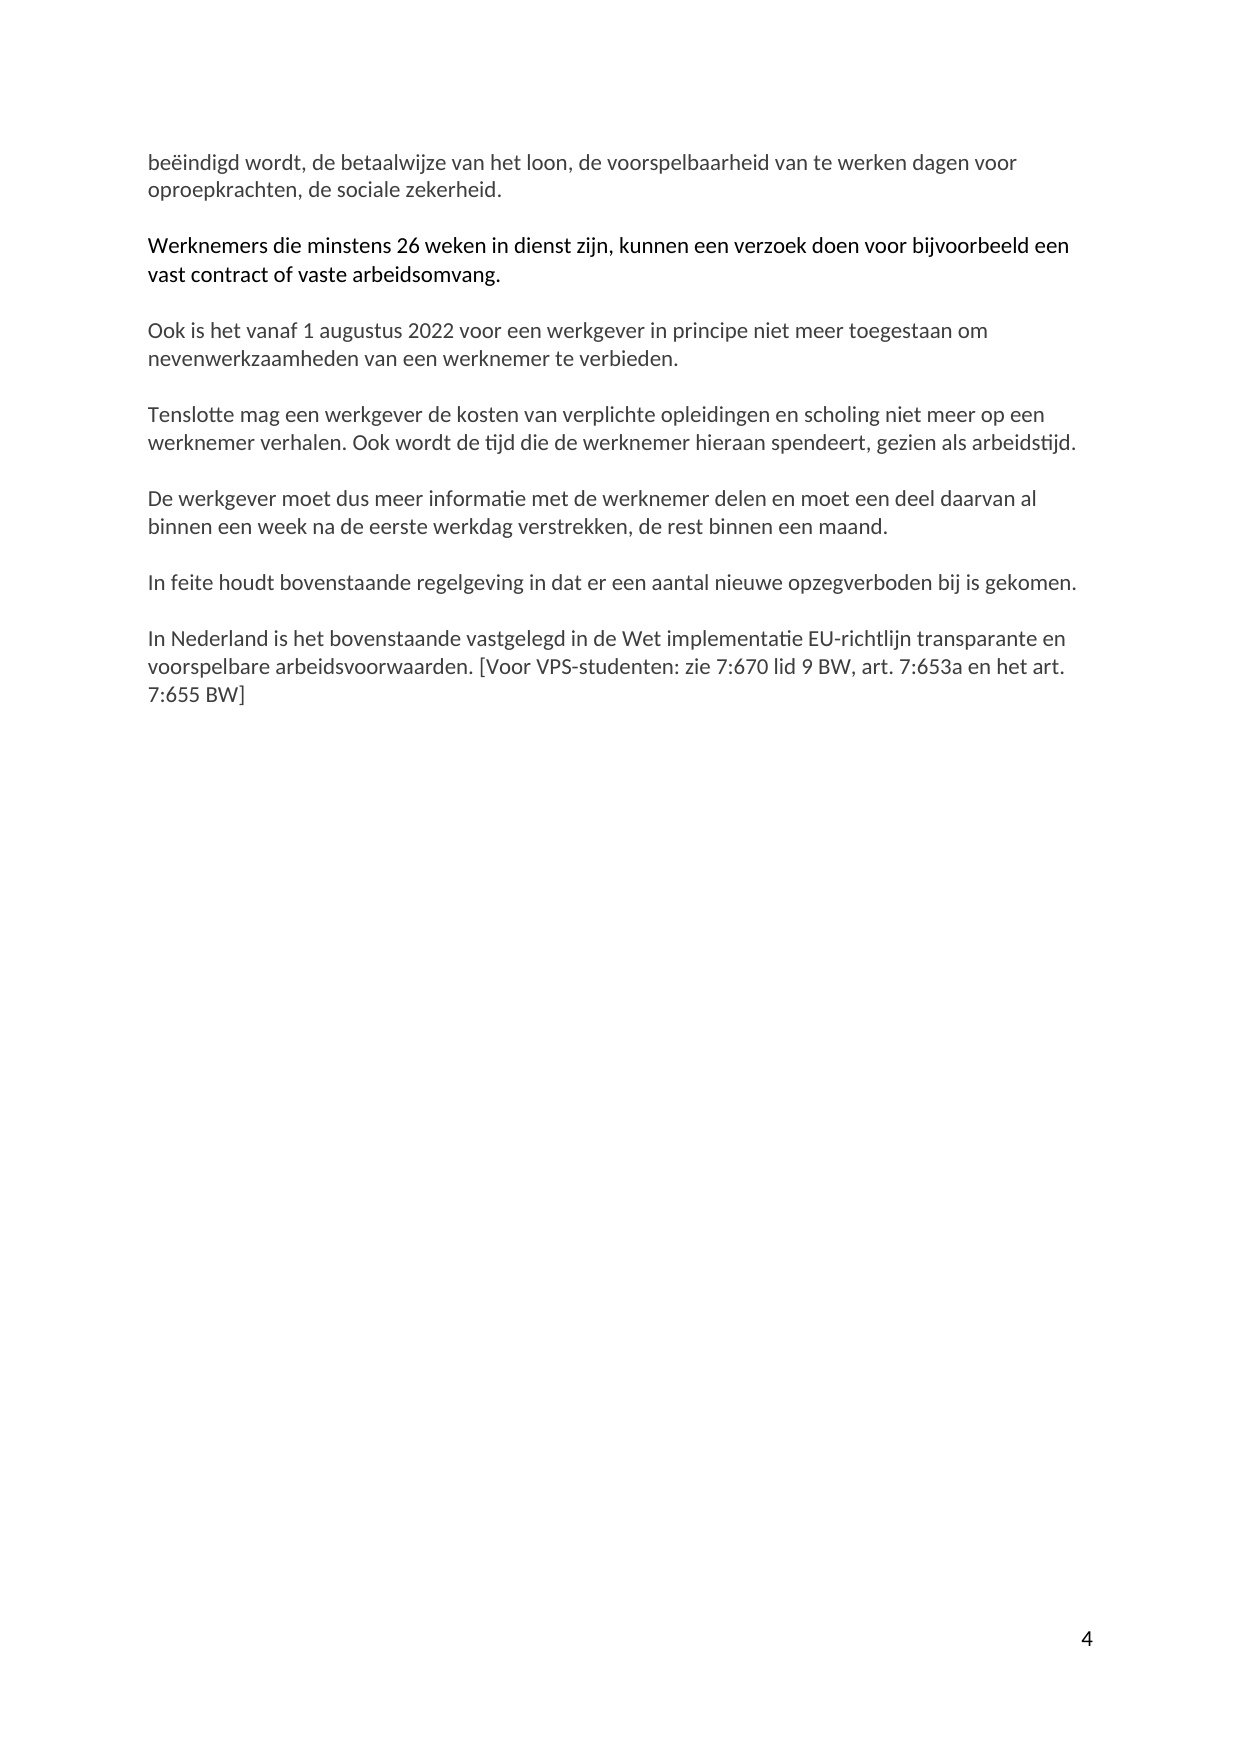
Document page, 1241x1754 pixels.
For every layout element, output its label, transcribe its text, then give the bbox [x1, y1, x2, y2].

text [148, 148, 1093, 204]
text Tenslotte mag een werkgever de kosten van verplichte opleidingen en scholing niet meer op een werknemer verhalen. Ook wordt de tijd die de werknemer hieraan spendeert, gezien als arbeidstijd. [148, 400, 1093, 456]
text Ook is het vanaf 1 augustus 2022 voor een werkgever in principe niet meer toegestaan om nevenwerkzaamheden van een werknemer te verbieden. [148, 316, 1093, 372]
text In Nederland is het bovenstaande vastgelegd in de Wet implementatie EU-richtlijn transparante en voorspelbare arbeidsvoorwaarden. [Voor VPS-studenten: zie 7:670 lid 9 BW, art. 7:653a en het art. 7:655 BW] [148, 624, 1093, 708]
text Werknemers die minstens 26 weken in dienst zijn, kunnen een verzoek doen voor bijvoorbeeld een vast contract of vaste arbeidsomvang. [148, 232, 1093, 288]
text In feite houdt bovenstaande regelgeving in dat er een aantal nieuwe opzegverboden bij is gekomen. [148, 568, 1093, 596]
text De werkgever moet dus meer informatie met de werknemer delen en moet een deel daarvan al binnen een week na de eerste werkdag verstrekken, de rest binnen een maand. [148, 484, 1093, 540]
